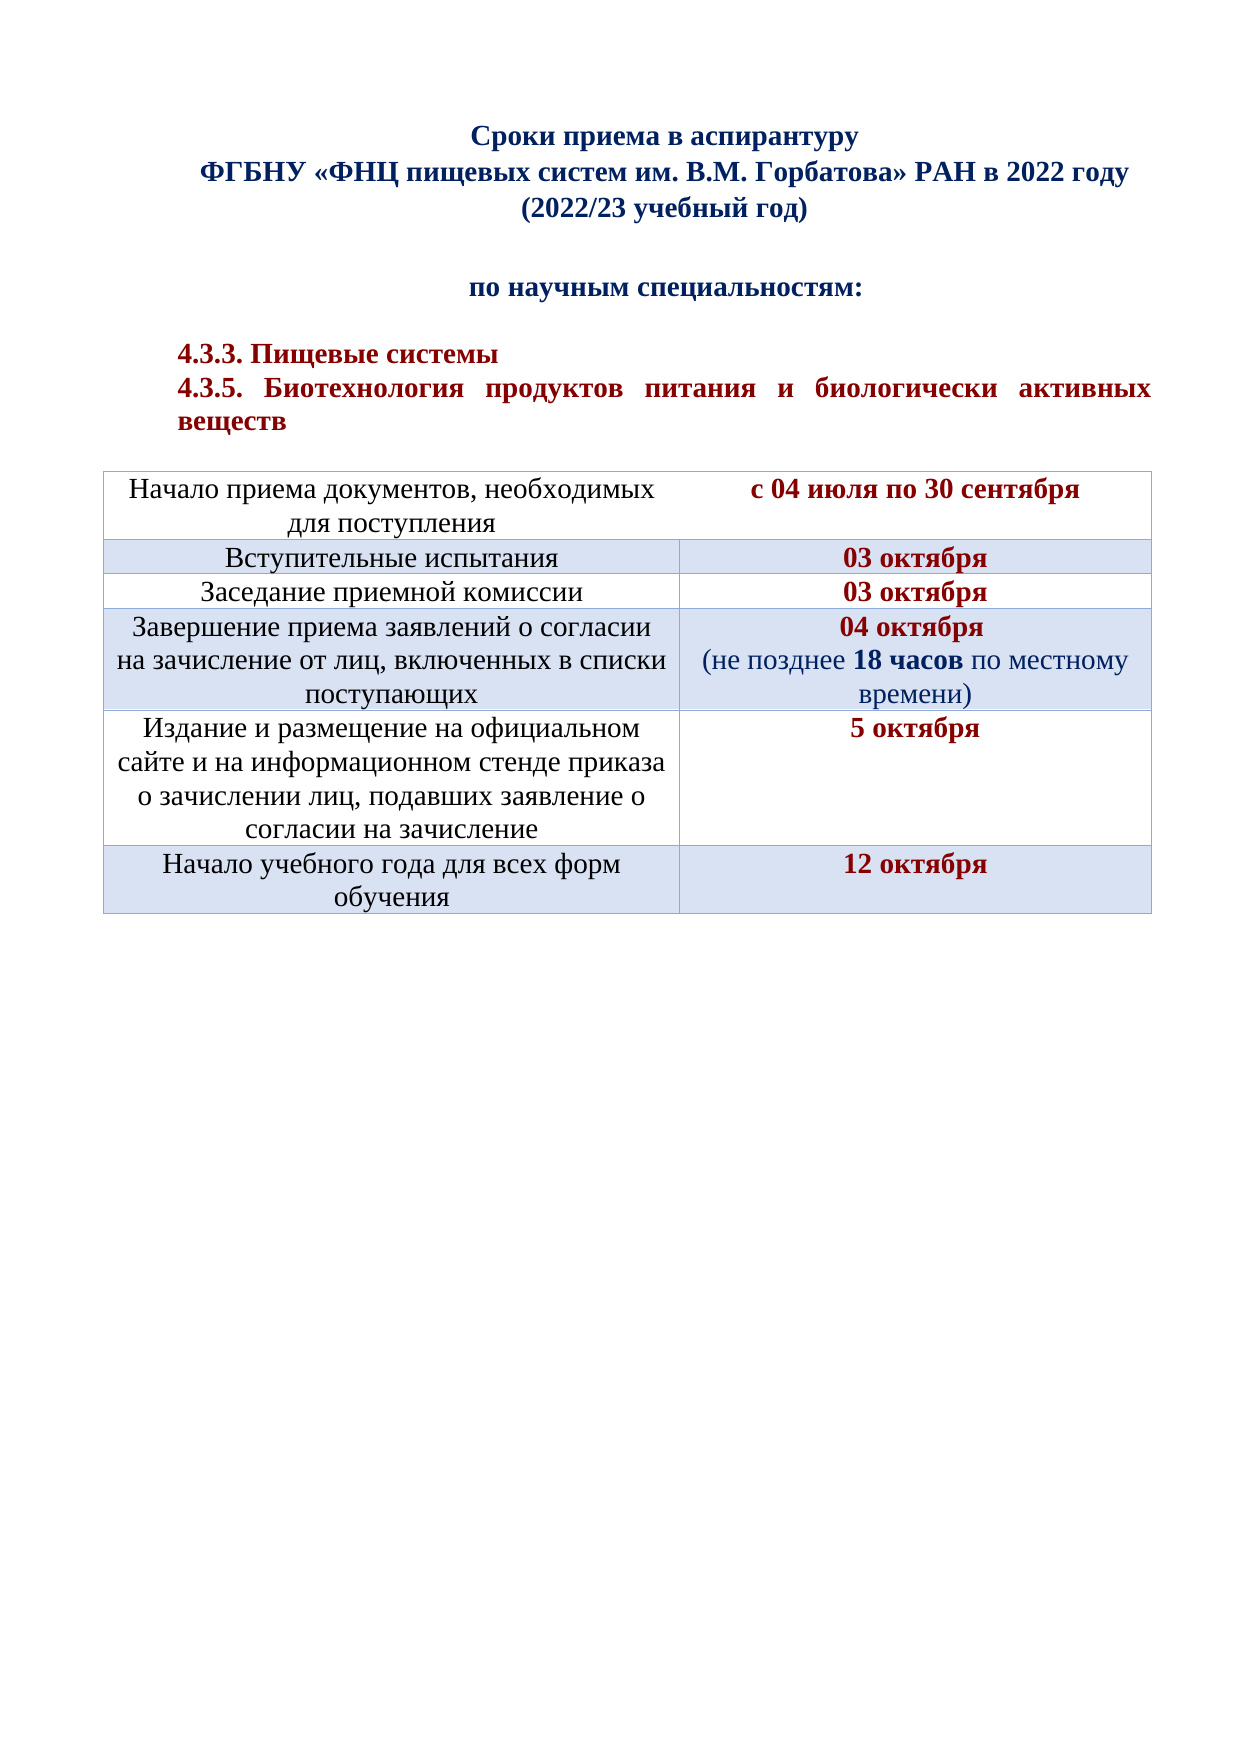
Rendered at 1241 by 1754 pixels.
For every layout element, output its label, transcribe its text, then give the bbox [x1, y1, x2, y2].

text 4.3.3. Пищевые системы [177, 336, 1152, 370]
table_cell 03 октября [680, 574, 1151, 608]
table_cell Начало учебного года для всех форм обучения [104, 846, 679, 913]
table_cell 12 октября [680, 846, 1151, 913]
text ФГБНУ «ФНЦ пищевых систем им. В.М. Горбатова» РАН в 2022 году (2022/23 учебный год) [177, 154, 1152, 224]
table_cell Завершение приема заявлений о согласии на зачисление от лиц, включенных в списки поступающих [104, 609, 679, 709]
text 4.3.5. Биотехнология продуктов питания и биологически активных веществ [177, 370, 1152, 437]
table_cell 5 октября [680, 711, 1151, 845]
table_cell Вступительные испытания [104, 540, 679, 573]
table_cell Заседание приемной комиссии [104, 574, 679, 608]
table_header Начало приема документов, необходимых для поступления [104, 472, 679, 539]
table_cell 04 октября (не позднее 18 часов по местному времени) [680, 609, 1151, 709]
list по научным специальностям: [177, 269, 1155, 303]
table_cell 03 октября [680, 540, 1151, 573]
table_cell Издание и размещение на официальном сайте и на информационном стенде приказа о зачислении лиц, подавших заявление о согласии на зачисление [104, 711, 679, 845]
text Сроки приема в аспирантуру [177, 118, 1152, 152]
table_header с 04 июля по 30 сентября [679, 472, 1151, 539]
